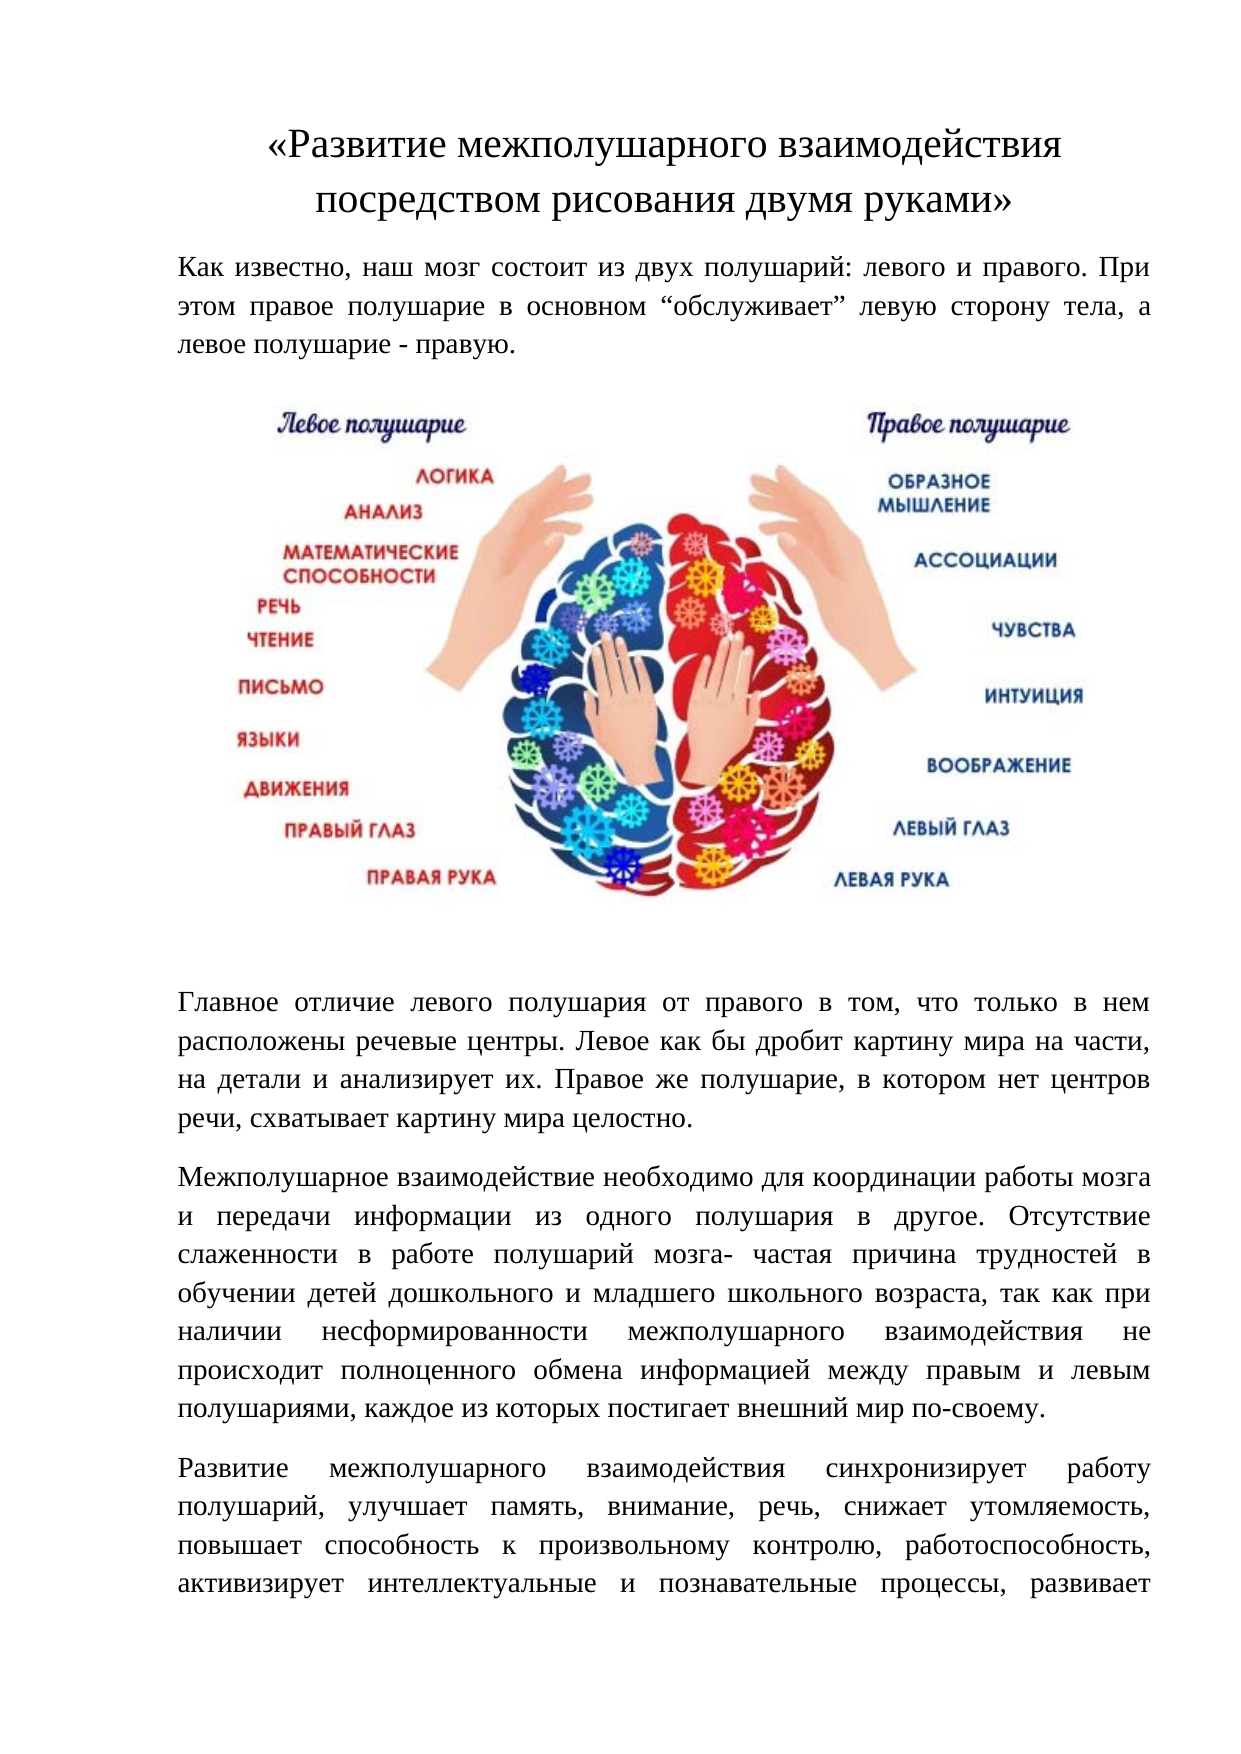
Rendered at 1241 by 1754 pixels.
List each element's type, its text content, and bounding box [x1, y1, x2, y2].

text «Развитие межполушарного взаимодействия посредством рисования двумя руками» [177, 118, 1152, 221]
picture [223, 403, 1095, 924]
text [177, 1450, 1152, 1599]
text Межполушарное взаимодействие необходимо для координации работы мозга и передачи информации из одного полушария в другое. Отсутствие слаженности в работе полушарий мозга- частая причина трудностей в обучении детей дошкольного и младшего школьного возраста, так как при наличии несформированности межполушарного взаимодействия не происходит полноценного обмена информацией между правым и левым полушариями, каждое из которых постигает внешний мир по-своему. [177, 1159, 1152, 1424]
text Как известно, наш мозг состоит из двух полушарий: левого и правого. При этом правое полушарие в основном “обслуживает” левую сторону тела, а левое полушарие - правую. [177, 249, 1152, 360]
